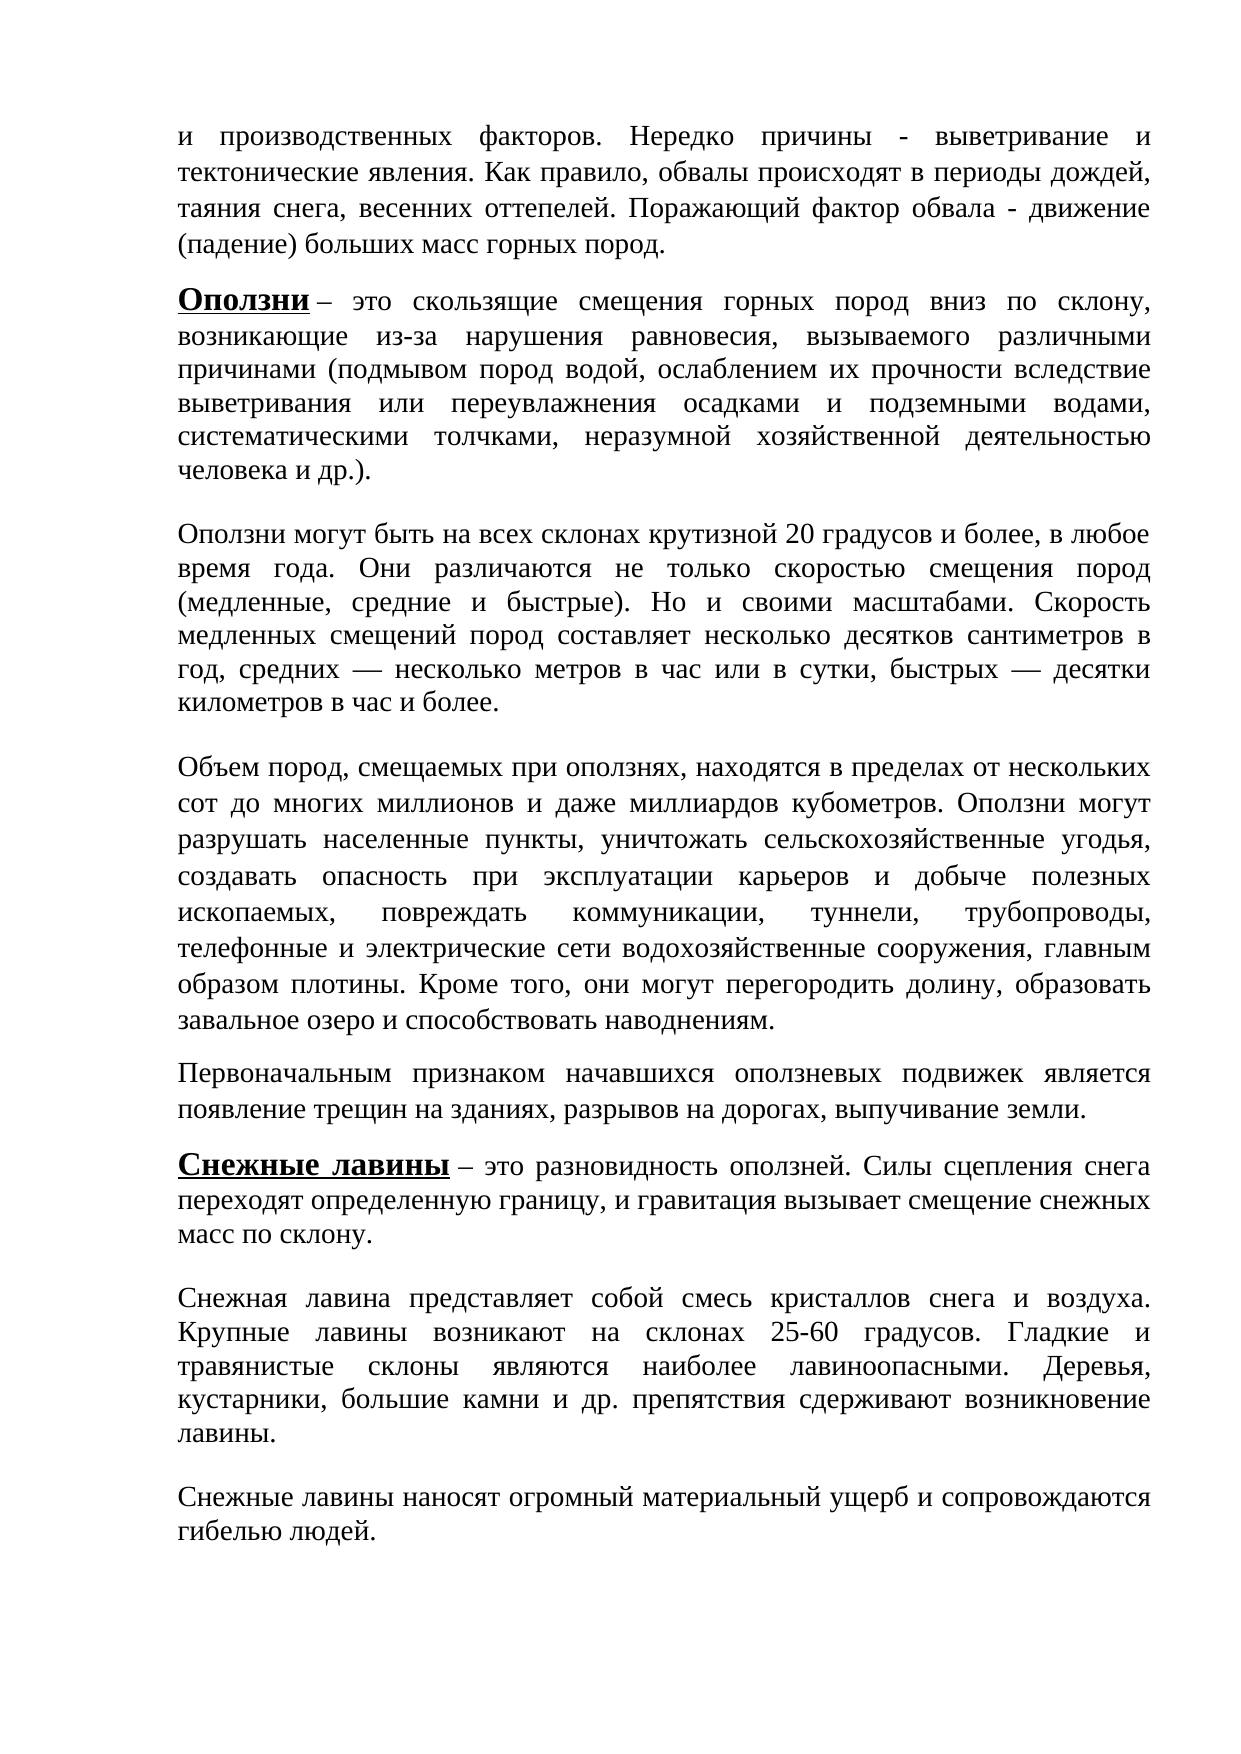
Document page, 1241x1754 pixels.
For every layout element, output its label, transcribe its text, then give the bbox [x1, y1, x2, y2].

text Объем пород, смещаемых при оползнях, находятся в пределах от нескольких сот до многих миллионов и даже миллиардов кубометров. Оползни могут разрушать населенные пункты, уничтожать сельскохозяйственные угодья, создавать опасность при эксплуатации карьеров и добыче полезных ископаемых, повреждать коммуникации, туннели, трубопроводы, телефонные и электрические сети водохозяйственные сооружения, главным образом плотины. Кроме того, они могут перегородить долину, образовать завальное озеро и способствовать наводнениям. [177, 999, 1152, 1036]
text Снежные лавины наносят огромный материальный ущерб и сопровождаются гибелью людей. [177, 1479, 1152, 1547]
text Снежная лавина представляет собой смесь кристаллов снега и воздуха. Крупные лавины возникают на склонах 25-60 градусов. Гладкие и травянистые склоны являются наиболее лавиноопасными. Деревья, кустарники, большие камни и др. препятствия сдерживают возникновение лавины. [177, 1281, 1152, 1448]
text Оползни – это скользящие смещения горных пород вниз по склону, возникающие из-за нарушения равновесия, вызываемого различными причинами (подмывом пород водой, ослаблением их прочности вследствие выветривания или переувлажнения осадками и подземными водами, систематическими толчками, неразумной хозяйственной деятельностью человека и др.). [177, 279, 1152, 485]
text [177, 118, 1152, 260]
text Первоначальным признаком начавшихся оползневых подвижек является появление трещин на зданиях, разрывов на дорогах, выпучивание земли. [177, 1088, 1152, 1125]
text Снежные лавины – это разновидность оползней. Силы сцепления снега переходят определенную границу, и гравитация вызывает смещение снежных масс по склону. [177, 1144, 1152, 1249]
text Оползни могут быть на всех склонах крутизной 20 градусов и более, в любое время года. Они различаются не только скоростью смещения пород (медленные, средние и быстрые). Но и своими масштабами. Скорость медленных смещений пород составляет несколько десятков сантиметров в год, средних — несколько метров в час или в сутки, быстрых — десятки километров в час и более. [177, 517, 1152, 718]
